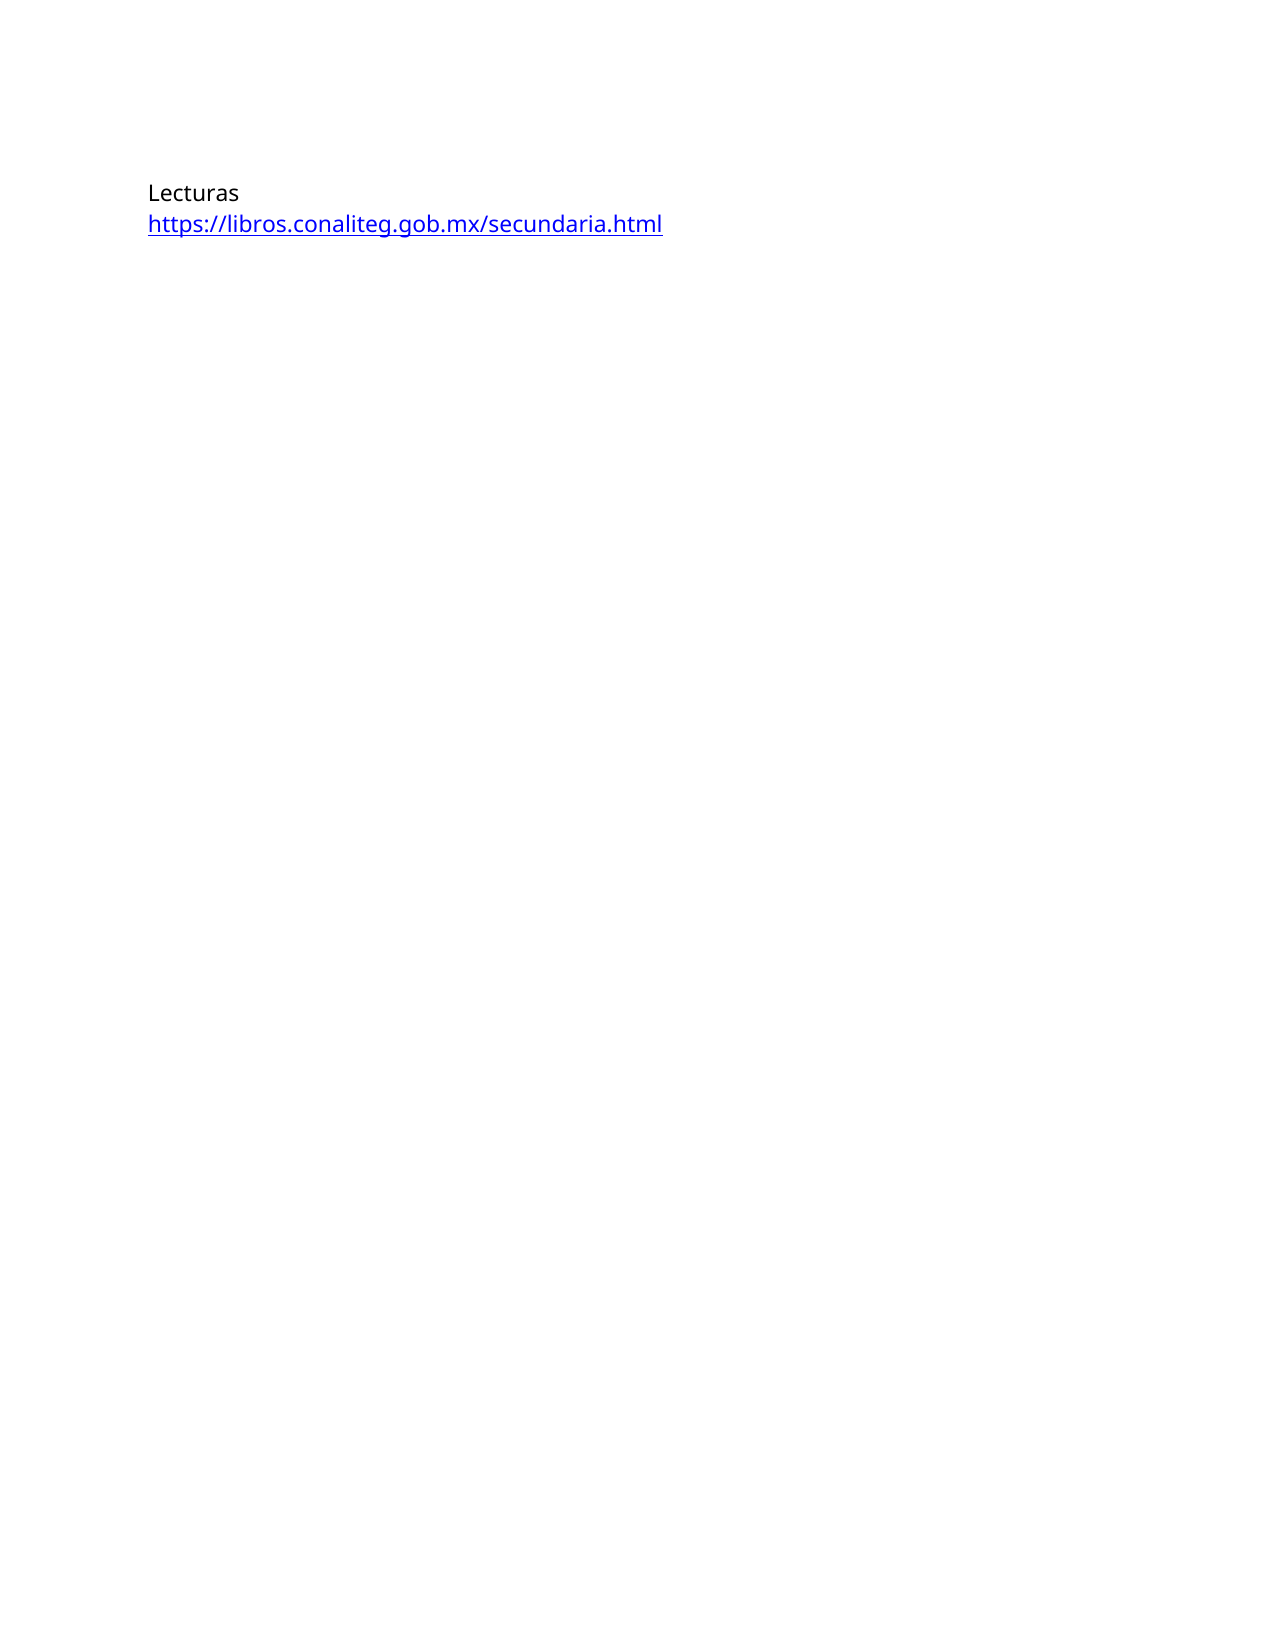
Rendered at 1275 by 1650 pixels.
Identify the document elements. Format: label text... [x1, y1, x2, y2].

text Lecturas [148, 177, 1127, 208]
text https://libros.conaliteg.gob.mx/secundaria.html [148, 208, 1127, 240]
